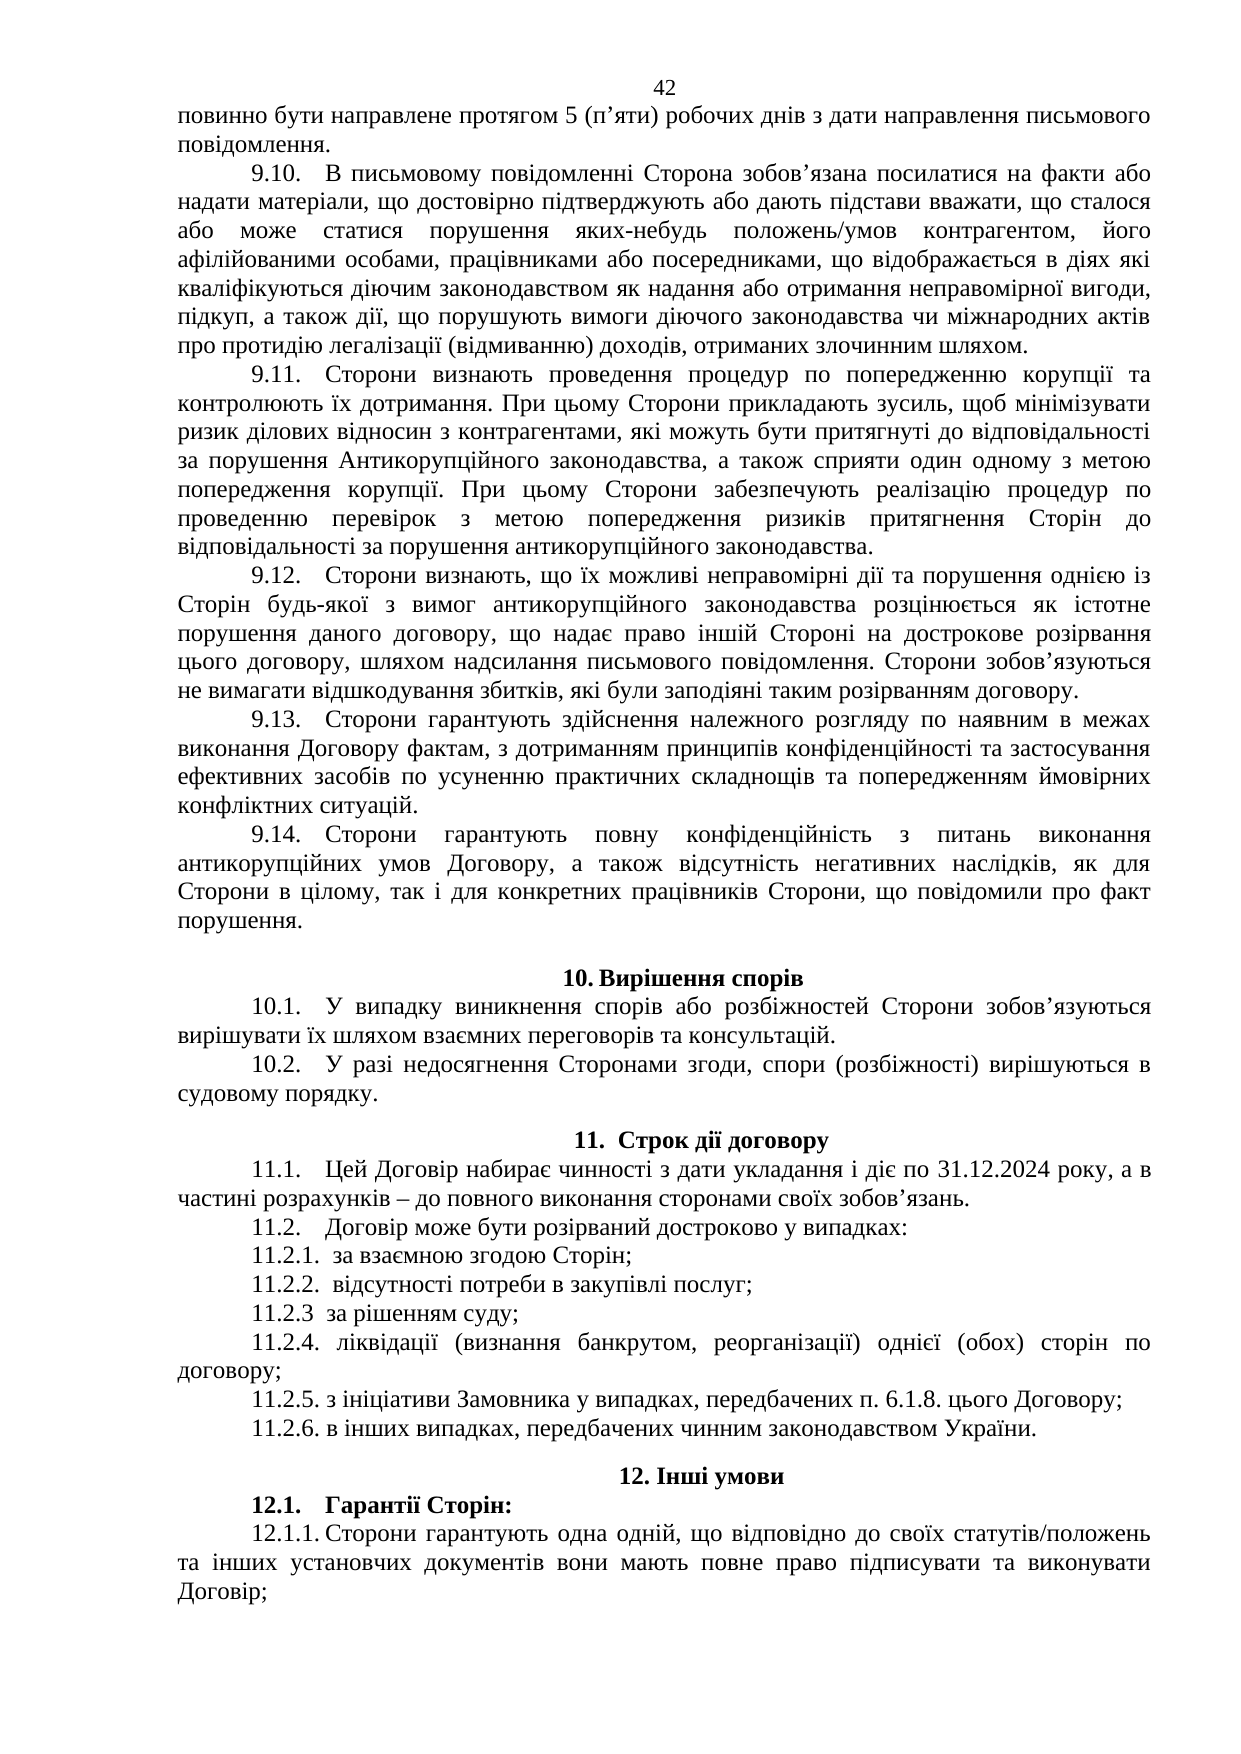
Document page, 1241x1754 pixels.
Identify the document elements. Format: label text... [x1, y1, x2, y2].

list Сторони визнають проведення процедур по попередженню корупції та контролюють їх дотримання. При цьому Сторони прикладають зусиль, щоб мінімізувати ризик ділових відносин з контрагентами, які можуть бути притягнуті до відповідальності за порушення Антикорупційного законодавства, а також сприяти один одному з метою попередження корупції. При цьому Сторони забезпечують реалізацію процедур по проведенню перевірок з метою попередження ризиків притягнення Сторін до відповідальності за порушення антикорупційного законодавства. [177, 359, 1152, 560]
list Вирішення спорів [214, 963, 1152, 991]
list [177, 100, 1152, 158]
list Сторони гарантують повну конфіденційність з питань виконання антикорупційних умов Договору, а також відсутність негативних наслідків, як для Сторони в цілому, так і для конкретних працівників Сторони, що повідомили про факт порушення. [177, 819, 1152, 934]
list Договір може бути розірваний достроково у випадках: [177, 1212, 1152, 1241]
text 12. Інші умови [177, 1461, 1152, 1490]
list У випадку виникнення спорів або розбіжностей Сторони зобов’язуються вирішувати їх шляхом взаємних переговорів та консультацій. [177, 991, 1152, 1049]
text 11.2.4. ліквідації (визнання банкрутом, реорганізації) однієї (обох) сторін по договору; [177, 1327, 1152, 1384]
text 11.2.6. в інших випадках, передбачених чинним законодавством України. [177, 1413, 1152, 1442]
list В письмовому повідомленні Сторона зобов’язана посилатися на факти або надати матеріали, що достовірно підтверджують або дають підстави вважати, що сталося або може статися порушення яких-небудь положень/умов контрагентом, його афілійованими особами, працівниками або посередниками, що відображається в діях які кваліфікуються діючим законодавством як надання або отримання неправомірної вигоди, підкуп, а також дії, що порушують вимоги діючого законодавства чи міжнародних актів про протидію легалізації (відмиванню) доходів, отриманих злочинним шляхом. [177, 158, 1152, 359]
text 11.2.3 за рішенням суду; [177, 1298, 1152, 1327]
list Цей Договір набирає чинності з дати укладання і діє по 31.12.2024 року, а в частині розрахунків – до повного виконання сторонами своїх зобов’язань. [177, 1154, 1152, 1212]
list Сторони визнають, що їх можливі неправомірні дії та порушення однією із Сторін будь-якої з вимог антикорупційного законодавства розцінюється як істотне порушення даного договору, що надає право іншій Стороні на дострокове розірвання цього договору, шляхом надсилання письмового повідомлення. Сторони зобов’язуються не вимагати відшкодування збитків, які були заподіяні таким розірванням договору. [177, 560, 1152, 704]
list Строк дії договору [177, 1126, 1152, 1154]
list Сторони гарантують здійснення належного розгляду по наявним в межах виконання Договору фактам, з дотриманням принципів конфіденційності та застосування ефективних засобів по усуненню практичних складнощів та попередженням ймовірних конфліктних ситуацій. [177, 704, 1152, 819]
list Сторони гарантують одна одній, що відповідно до своїх статутів/положень та інших установчих документів вони мають повне право підписувати та виконувати Договір; [177, 1518, 1152, 1605]
text 11.2.5. з ініціативи Замовника у випадках, передбачених п. 6.1.8. цього Договору; [177, 1384, 1152, 1413]
text 11.2.2. відсутності потреби в закупівлі послуг; [177, 1269, 1152, 1298]
text 11.2.1. за взаємною згодою Сторін; [177, 1241, 1152, 1269]
list У разі недосягнення Сторонами згоди, спори (розбіжності) вирішуються в судовому порядку. [177, 1049, 1152, 1106]
list Гарантії Сторін: [177, 1490, 1152, 1518]
